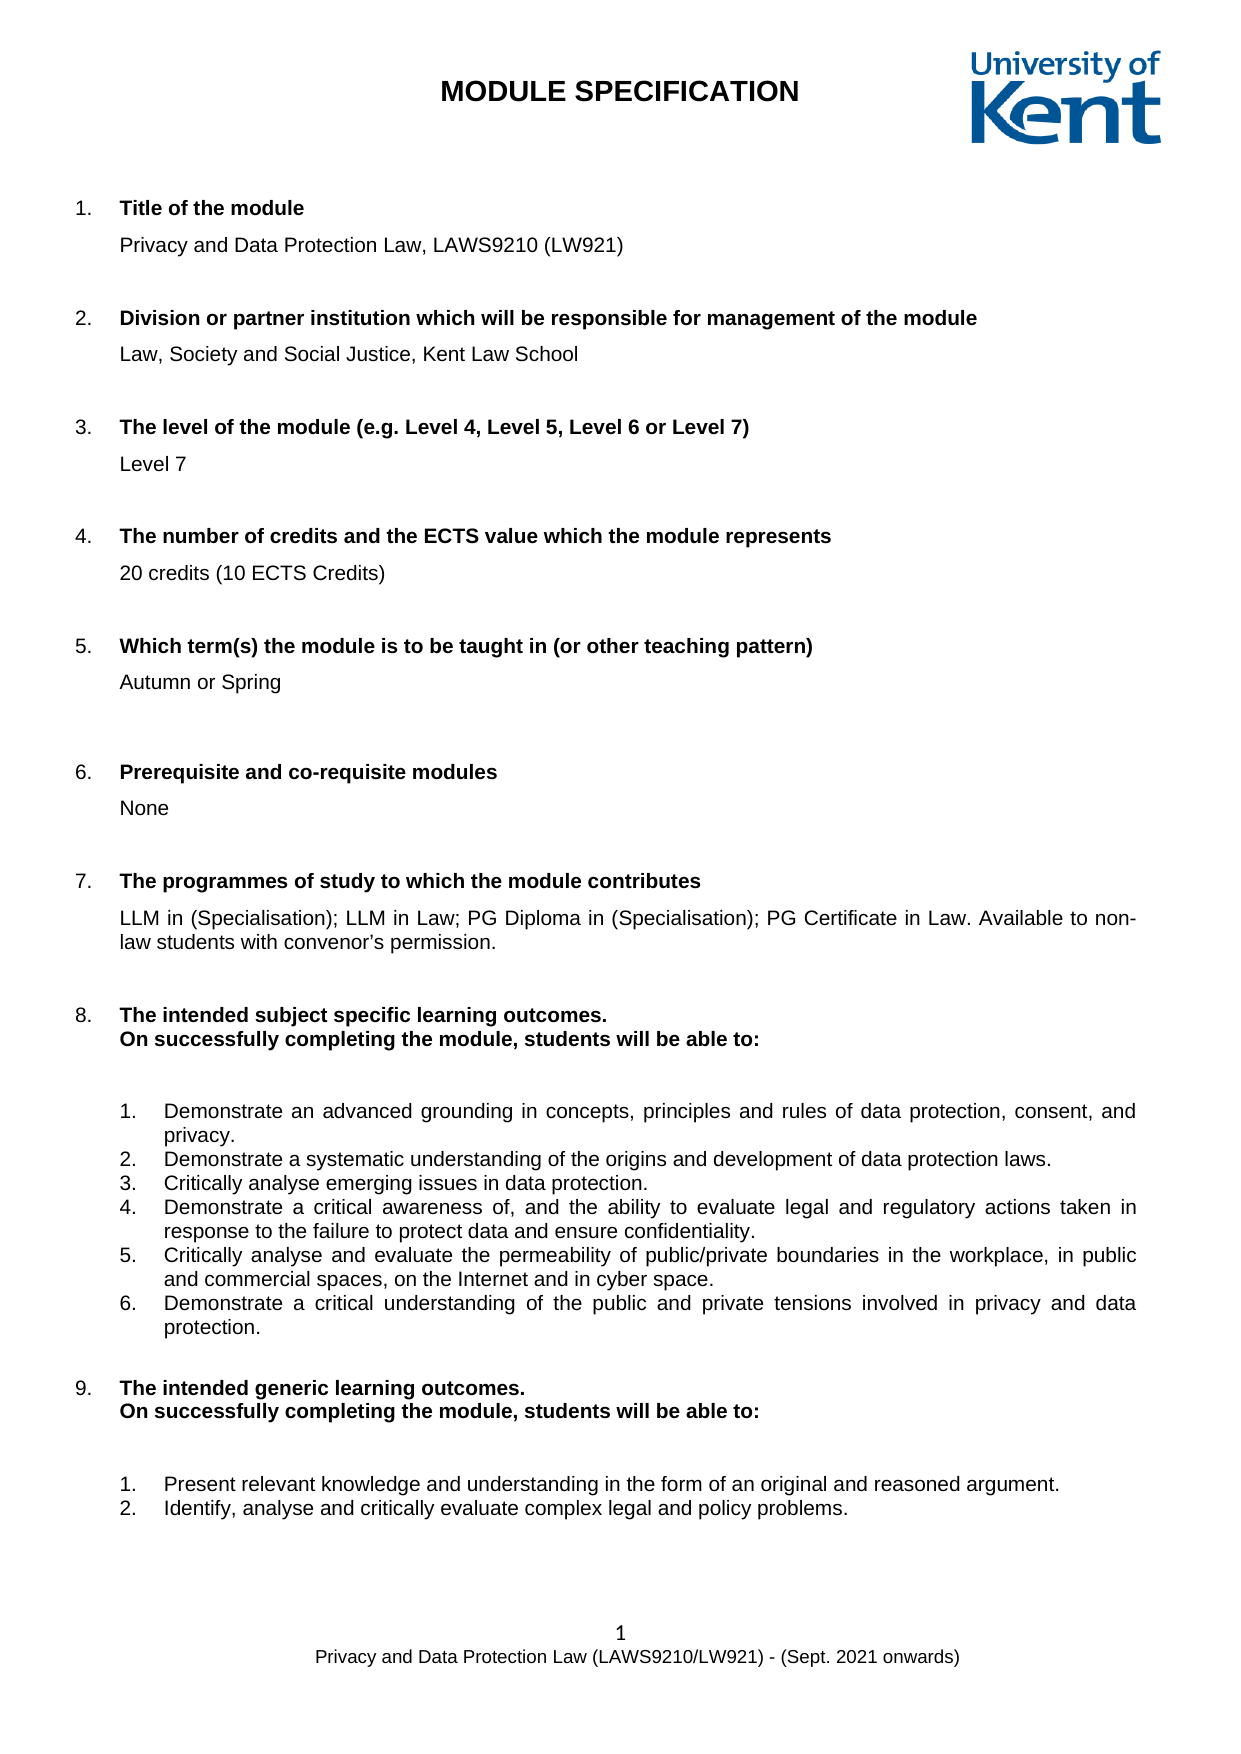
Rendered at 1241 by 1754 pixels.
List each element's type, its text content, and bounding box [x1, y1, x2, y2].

list Critically analyse emerging issues in data protection. [119, 1171, 1138, 1195]
text Level 7 [119, 451, 1138, 475]
list The programmes of study to which the module contributes [75, 869, 1138, 893]
list Demonstrate a systematic understanding of the origins and development of data protection laws. [119, 1147, 1138, 1171]
list The intended subject specific learning outcomes. On successfully completing the module, students will be able to: [75, 1002, 1138, 1050]
picture [970, 48, 1163, 145]
text LLM in (Specialisation); LLM in Law; PG Diploma in (Specialisation); PG Certificate in Law. Available to non-law students with convenor’s permission. [119, 906, 1138, 953]
text None [119, 796, 1138, 820]
list The intended generic learning outcomes. On successfully completing the module, students will be able to: [75, 1375, 1138, 1423]
list The number of credits and the ECTS value which the module represents [75, 524, 1138, 548]
list Critically analyse and evaluate the permeability of public/private boundaries in the workplace, in public and commercial spaces, on the Internet and in cyber space. [119, 1243, 1138, 1291]
list Identify, analyse and critically evaluate complex legal and policy problems. [119, 1496, 1138, 1520]
text 20 credits (10 ECTS Credits) [119, 561, 1138, 585]
list Which term(s) the module is to be taught in (or other teaching pattern) [75, 634, 1138, 658]
list Division or partner institution which will be responsible for management of the module [75, 306, 1138, 329]
list Demonstrate a critical understanding of the public and private tensions involved in privacy and data protection. [119, 1291, 1138, 1339]
list Demonstrate an advanced grounding in concepts, principles and rules of data protection, consent, and privacy. [119, 1099, 1138, 1147]
text Autumn or Spring [119, 670, 1165, 694]
text Privacy and Data Protection Law, LAWS9210 (LW921) [119, 233, 1138, 257]
list Demonstrate a critical awareness of, and the ability to evaluate legal and regulatory actions taken in response to the failure to protect data and ensure confidentiality. [119, 1195, 1138, 1243]
list Prerequisite and co-requisite modules [75, 760, 1138, 784]
text Law, Society and Social Justice, Kent Law School [119, 342, 1138, 366]
list Present relevant knowledge and understanding in the form of an original and reasoned argument. [119, 1472, 1138, 1496]
list The level of the module (e.g. Level 4, Level 5, Level 6 or Level 7) [75, 415, 1138, 439]
list Title of the module [75, 196, 1138, 220]
